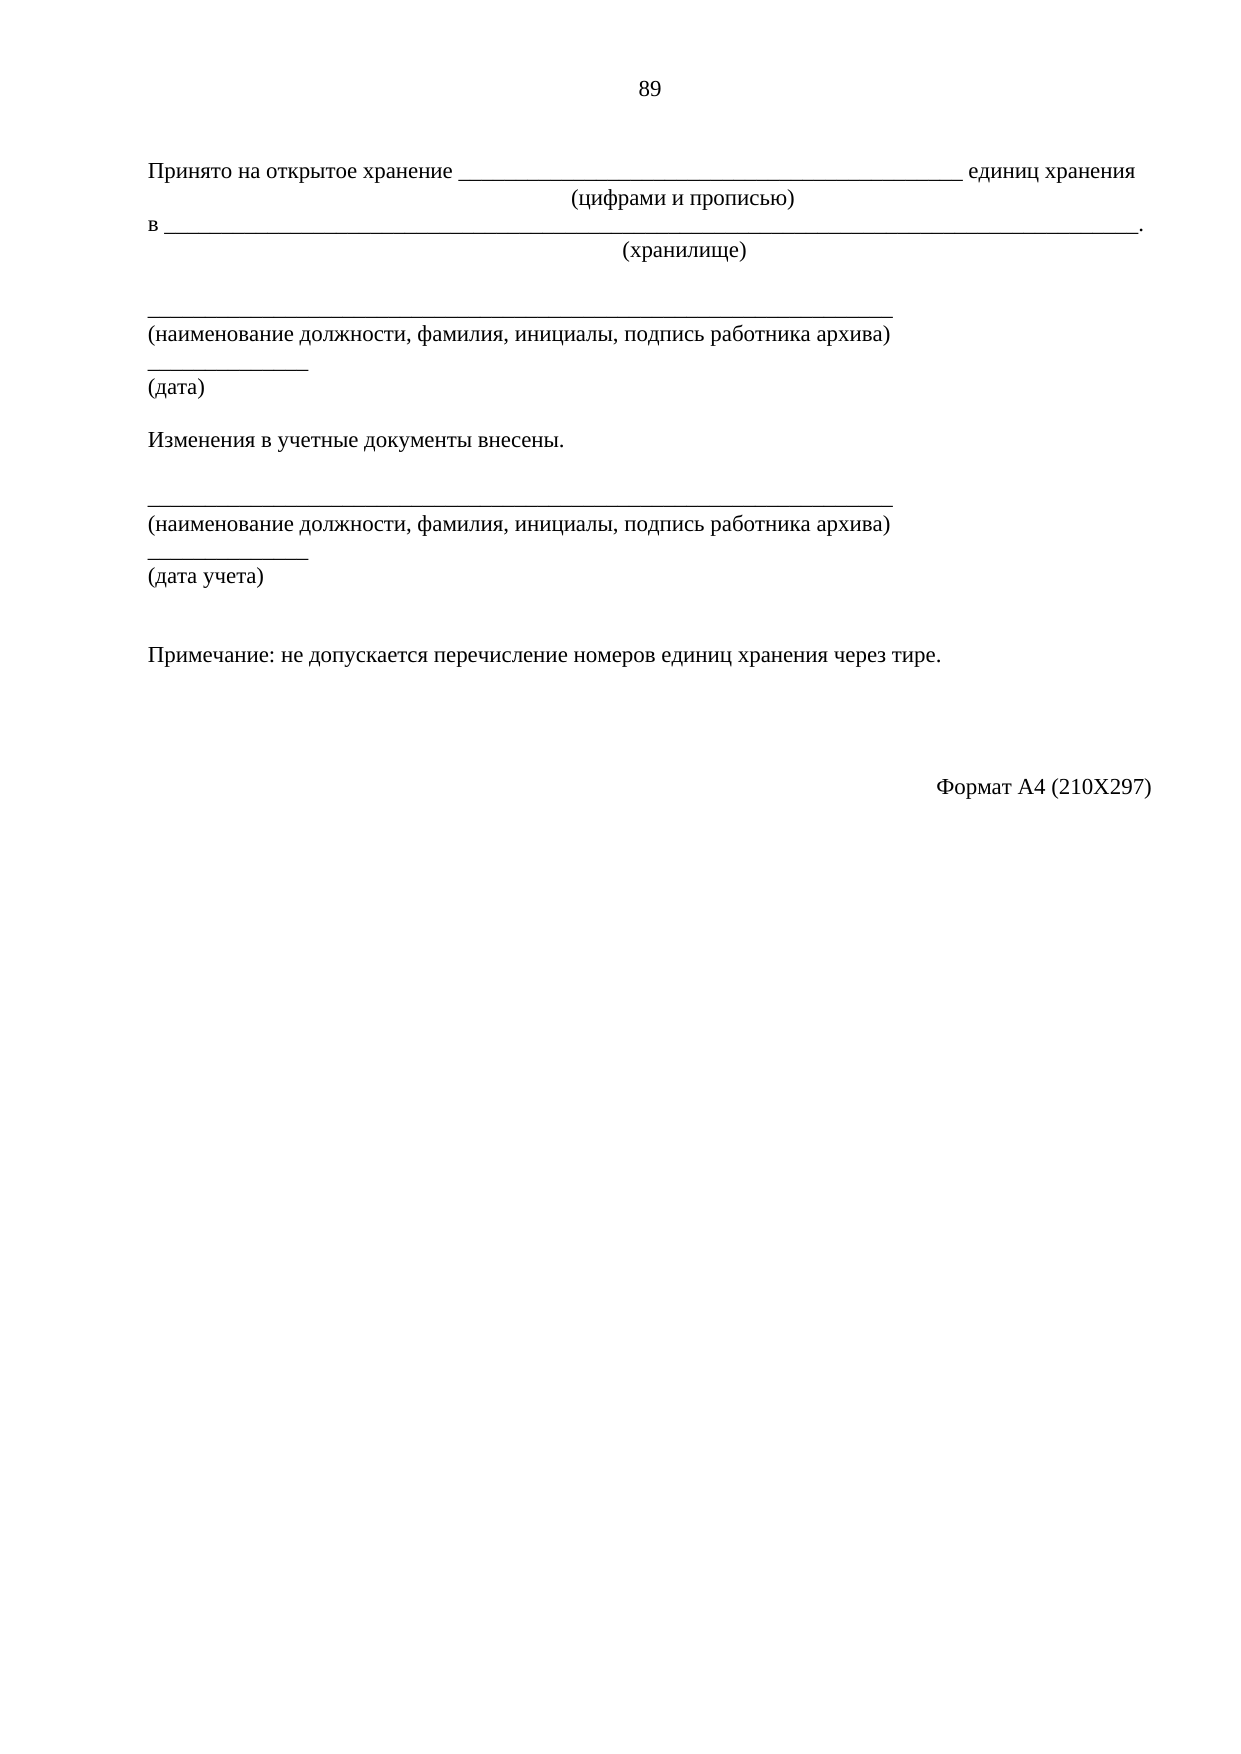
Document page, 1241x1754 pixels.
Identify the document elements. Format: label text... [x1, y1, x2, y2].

text ______________ [148, 347, 1152, 373]
text (наименование должности, фамилия, инициалы, подпись работника архива) [148, 320, 1152, 347]
text ______________ [148, 536, 1152, 562]
text (дата учета) [148, 562, 1152, 589]
text (наименование должности, фамилия, инициалы, подпись работника архива) [148, 510, 1152, 536]
text Формат А4 (210Х297) [148, 773, 1152, 799]
text Изменения в учетные документы внесены. [148, 426, 1152, 483]
text (дата) [148, 373, 1152, 399]
text Принято на открытое хранение ____________________________________________ единиц хранения [148, 157, 1152, 184]
text Примечание: не допускается перечисление номеров единиц хранения через тире. [148, 641, 1152, 668]
text _________________________________________________________________ [148, 294, 1152, 320]
text (цифрами и прописью) в _____________________________________________________________________________________. (хранилище) [148, 184, 1152, 294]
text _________________________________________________________________ [148, 483, 1152, 510]
